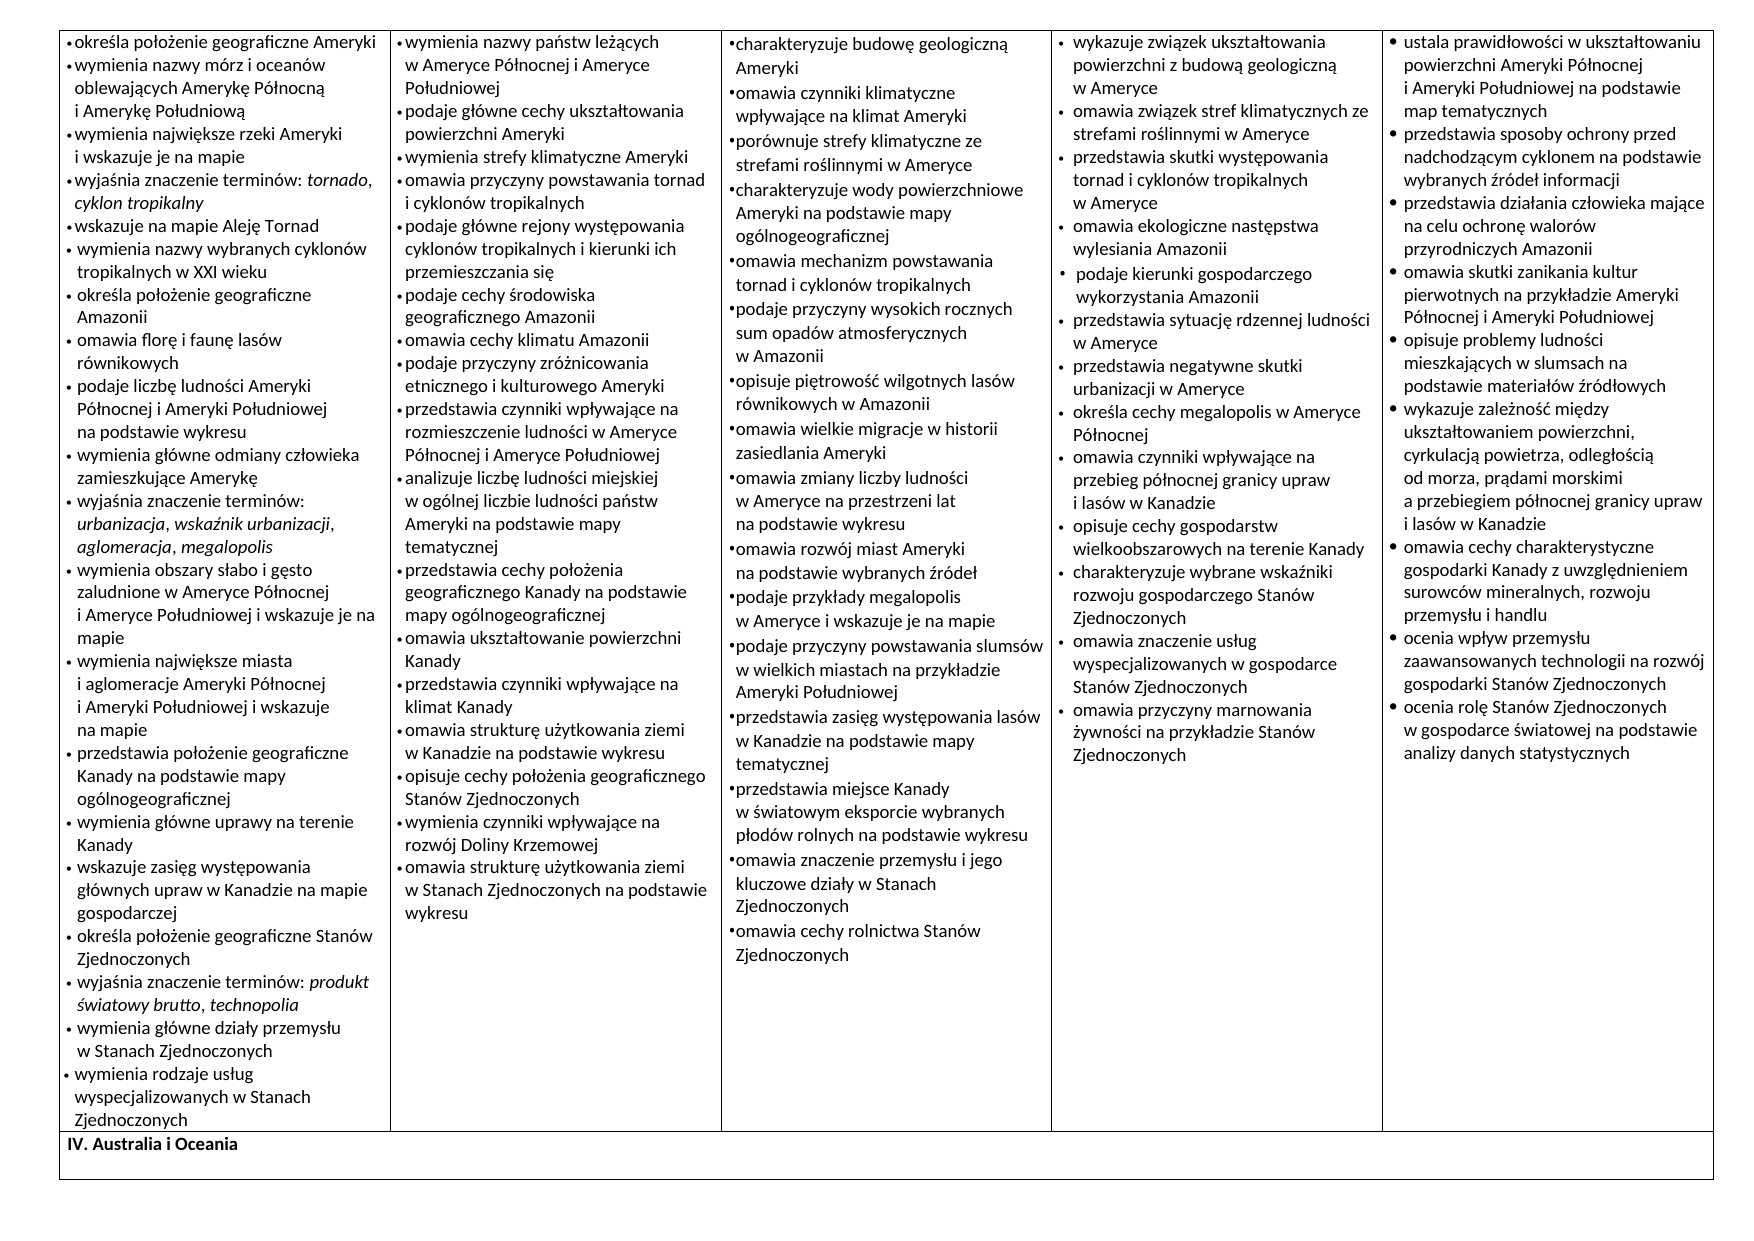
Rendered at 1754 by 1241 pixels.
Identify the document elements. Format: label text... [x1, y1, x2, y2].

table_cell IV. Australia i Oceania [60, 1132, 1713, 1179]
